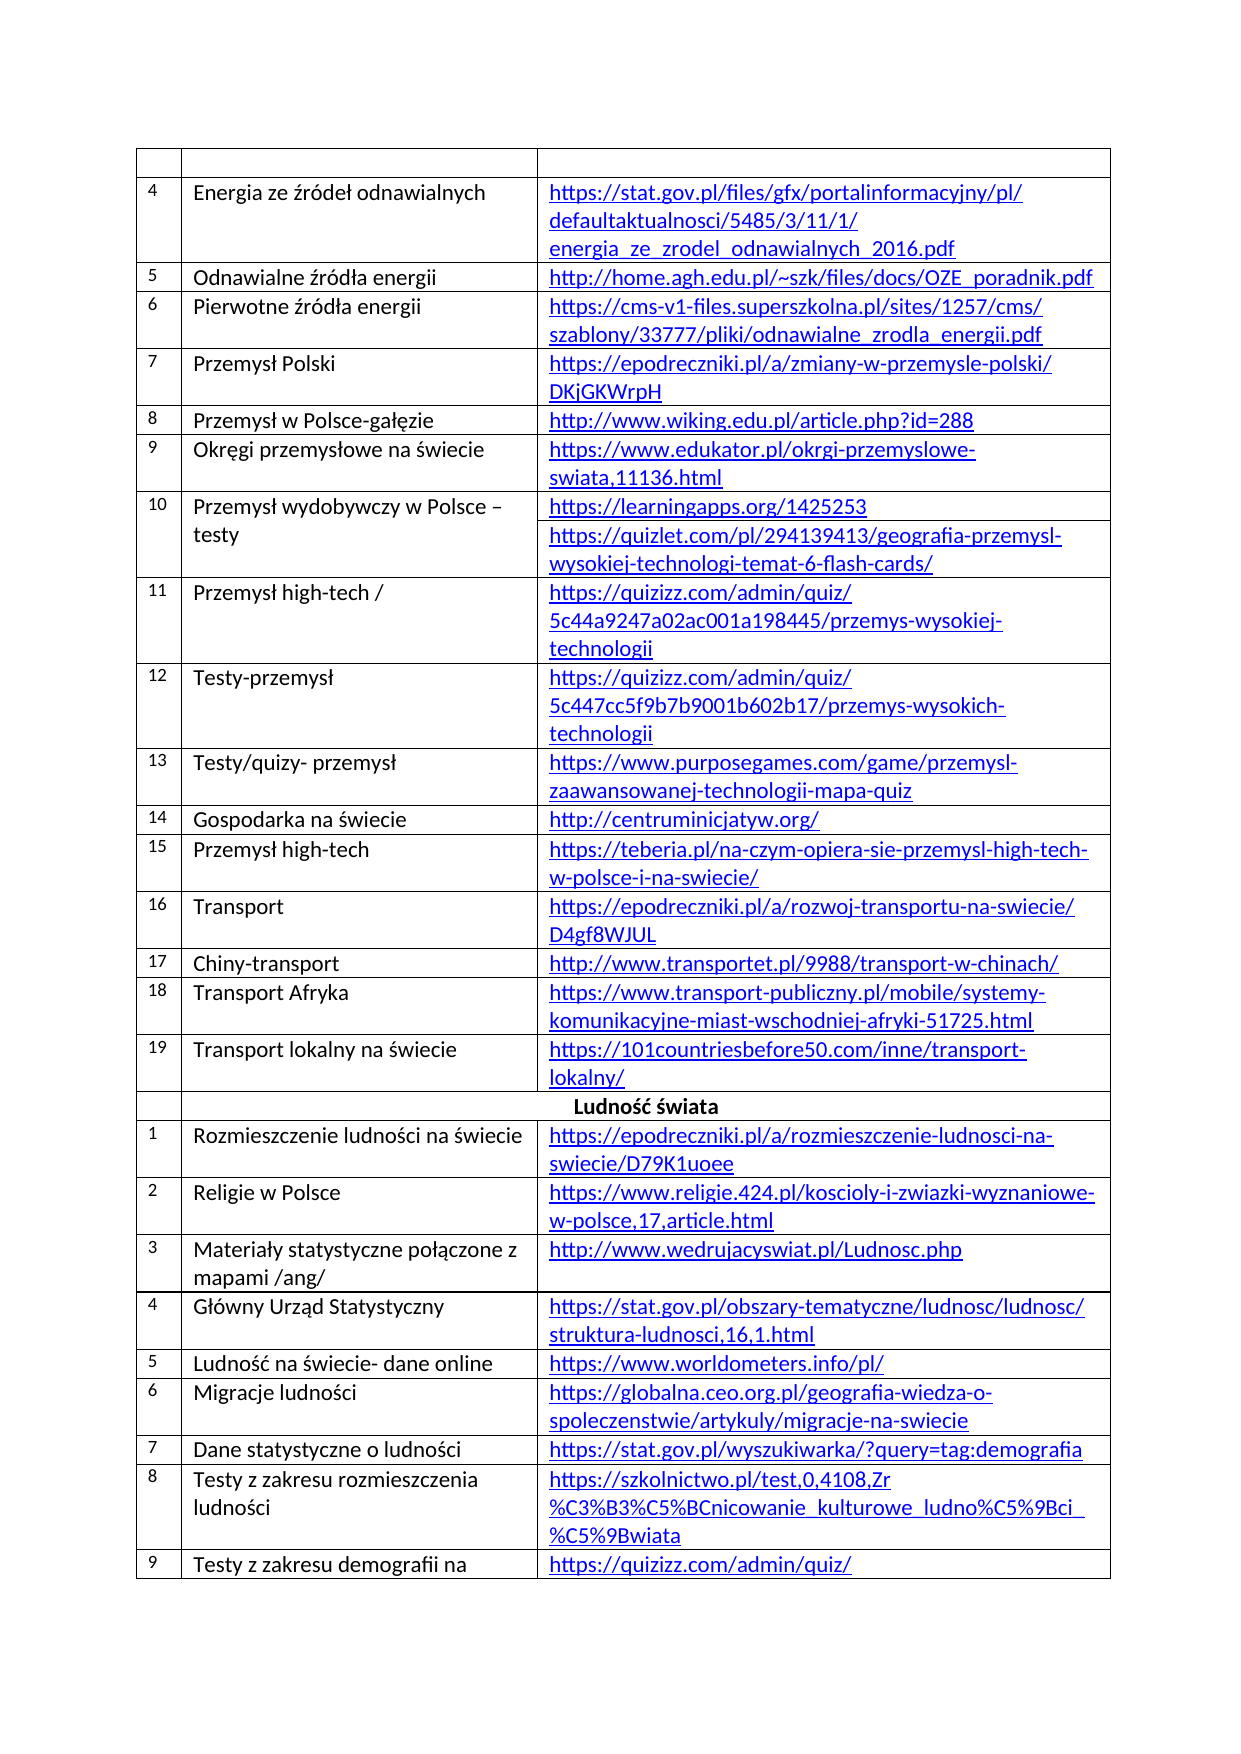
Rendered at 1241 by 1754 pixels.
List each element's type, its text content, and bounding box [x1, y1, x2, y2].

table_cell 13 [137, 749, 181, 804]
table_cell Testy-przemysł [182, 664, 537, 747]
table_cell https://101countriesbefore50.com/inne/transport-lokalny/ [538, 1035, 1110, 1091]
table_cell https://quizizz.com/admin/quiz/5c44a9247a02ac001a198445/przemys-wysokiej-technologii [538, 578, 1110, 662]
table_cell 1 [137, 1121, 181, 1177]
table_cell http://home.agh.edu.pl/~szk/files/docs/OZE_poradnik.pdf [538, 263, 1110, 291]
table_cell Okręgi przemysłowe na świecie [182, 435, 537, 491]
table_cell Główny Urząd Statystyczny [182, 1293, 537, 1348]
table_cell 5 [137, 1350, 181, 1377]
table_cell https://teberia.pl/na-czym-opiera-sie-przemysl-high-tech-w-polsce-i-na-swiecie/ [538, 835, 1110, 891]
table_cell 3 [137, 1235, 181, 1291]
table_cell 7 [137, 1436, 181, 1464]
table_cell Pierwotne źródła energii [182, 292, 537, 348]
table_cell http://www.transportet.pl/9988/transport-w-chinach/ [538, 949, 1110, 977]
table_cell https://www.transport-publiczny.pl/mobile/systemy-komunikacyjne-miast-wschodniej-afryki-51725.html [538, 978, 1110, 1034]
table_cell https://www.edukator.pl/okrgi-przemyslowe-swiata,11136.html [538, 435, 1110, 491]
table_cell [182, 1550, 537, 1578]
table_cell Transport [182, 892, 537, 948]
table_cell Przemysł w Polsce-gałęzie [182, 406, 537, 434]
table_cell 14 [137, 806, 181, 834]
table_cell Ludność świata [182, 1092, 1110, 1120]
table_cell Transport lokalny na świecie [182, 1035, 537, 1091]
table_cell Testy z zakresu rozmieszczenia ludności [182, 1465, 537, 1549]
table_cell https://learningapps.org/1425253 [538, 492, 1110, 520]
table_cell https://stat.gov.pl/wyszukiwarka/?query=tag:demografia [538, 1436, 1110, 1464]
table_cell https://cms-v1-files.superszkolna.pl/sites/1257/cms/szablony/33777/pliki/odnawialne_zrodla_energii.pdf [538, 292, 1110, 348]
table_cell Przemysł wydobywczy w Polsce – testy [182, 492, 537, 577]
table_cell 9 [137, 1550, 181, 1578]
table_cell Energia ze źródeł odnawialnych [182, 178, 537, 262]
table_cell 7 [137, 349, 181, 405]
table_cell https://szkolnictwo.pl/test,0,4108,Zr%C3%B3%C5%BCnicowanie_kulturowe_ludno%C5%9Bci_%C5%9Bwiata [538, 1465, 1110, 1549]
table_cell 19 [137, 1035, 181, 1091]
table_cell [182, 149, 537, 177]
table_cell 11 [137, 578, 181, 662]
table_cell 3 [137, 149, 181, 177]
table_cell https://epodreczniki.pl/a/rozwoj-transportu-na-swiecie/D4gf8WJUL [538, 892, 1110, 948]
table_cell 8 [137, 406, 181, 434]
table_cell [538, 149, 1110, 177]
table_cell Migracje ludności [182, 1379, 537, 1434]
table_cell Transport Afryka [182, 978, 537, 1034]
table_cell https://www.worldometers.info/pl/ [538, 1350, 1110, 1377]
table_cell http://www.wiking.edu.pl/article.php?id=288 [538, 406, 1110, 434]
table_cell Religie w Polsce [182, 1178, 537, 1234]
table_cell Materiały statystyczne połączone z mapami /ang/ [182, 1235, 537, 1291]
table_cell http://centruminicjatyw.org/ [538, 806, 1110, 834]
table_cell Rozmieszczenie ludności na świecie [182, 1121, 537, 1177]
table_cell 4 [137, 1293, 181, 1348]
table_cell Gospodarka na świecie [182, 806, 537, 834]
table_cell 15 [137, 835, 181, 891]
table_cell http://www.wedrujacyswiat.pl/Ludnosc.php [538, 1235, 1110, 1291]
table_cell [538, 1550, 1110, 1578]
table_cell 16 [137, 892, 181, 948]
table_cell 2 [137, 1178, 181, 1234]
table_cell https://stat.gov.pl/obszary-tematyczne/ludnosc/ludnosc/struktura-ludnosci,16,1.html [538, 1293, 1110, 1348]
table_cell Dane statystyczne o ludności [182, 1436, 537, 1464]
table_cell https://www.religie.424.pl/koscioly-i-zwiazki-wyznaniowe-w-polsce,17,article.html [538, 1178, 1110, 1234]
table_cell 18 [137, 978, 181, 1034]
table_cell 10 [137, 492, 181, 577]
table_cell 6 [137, 1379, 181, 1434]
table_cell Odnawialne źródła energii [182, 263, 537, 291]
table_cell https://stat.gov.pl/files/gfx/portalinformacyjny/pl/defaultaktualnosci/5485/3/11/1/energia_ze_zrodel_odnawialnych_2016.pdf [538, 178, 1110, 262]
table_cell 12 [137, 664, 181, 747]
table_cell 5 [137, 263, 181, 291]
table_cell https://www.purposegames.com/game/przemysl-zaawansowanej-technologii-mapa-quiz [538, 749, 1110, 804]
table_cell https://epodreczniki.pl/a/zmiany-w-przemysle-polski/DKjGKWrpH [538, 349, 1110, 405]
table_cell Przemysł high-tech / [182, 578, 537, 662]
table_cell https://quizizz.com/admin/quiz/5c447cc5f9b7b9001b602b17/przemys-wysokich-technologii [538, 664, 1110, 747]
table_cell https://quizlet.com/pl/294139413/geografia-przemysl-wysokiej-technologi-temat-6-flash-cards/ [538, 521, 1110, 577]
table_cell [137, 1092, 181, 1120]
table_cell Przemysł Polski [182, 349, 537, 405]
table_cell Ludność na świecie- dane online [182, 1350, 537, 1377]
table_cell 17 [137, 949, 181, 977]
table_cell Testy/quizy- przemysł [182, 749, 537, 804]
table_cell Chiny-transport [182, 949, 537, 977]
table_cell Przemysł high-tech [182, 835, 537, 891]
table_cell 8 [137, 1465, 181, 1549]
table_cell 9 [137, 435, 181, 491]
table_cell https://globalna.ceo.org.pl/geografia-wiedza-o-spoleczenstwie/artykuly/migracje-na-swiecie [538, 1379, 1110, 1434]
table_cell 6 [137, 292, 181, 348]
table_cell 4 [137, 178, 181, 262]
table_cell https://epodreczniki.pl/a/rozmieszczenie-ludnosci-na-swiecie/D79K1uoee [538, 1121, 1110, 1177]
